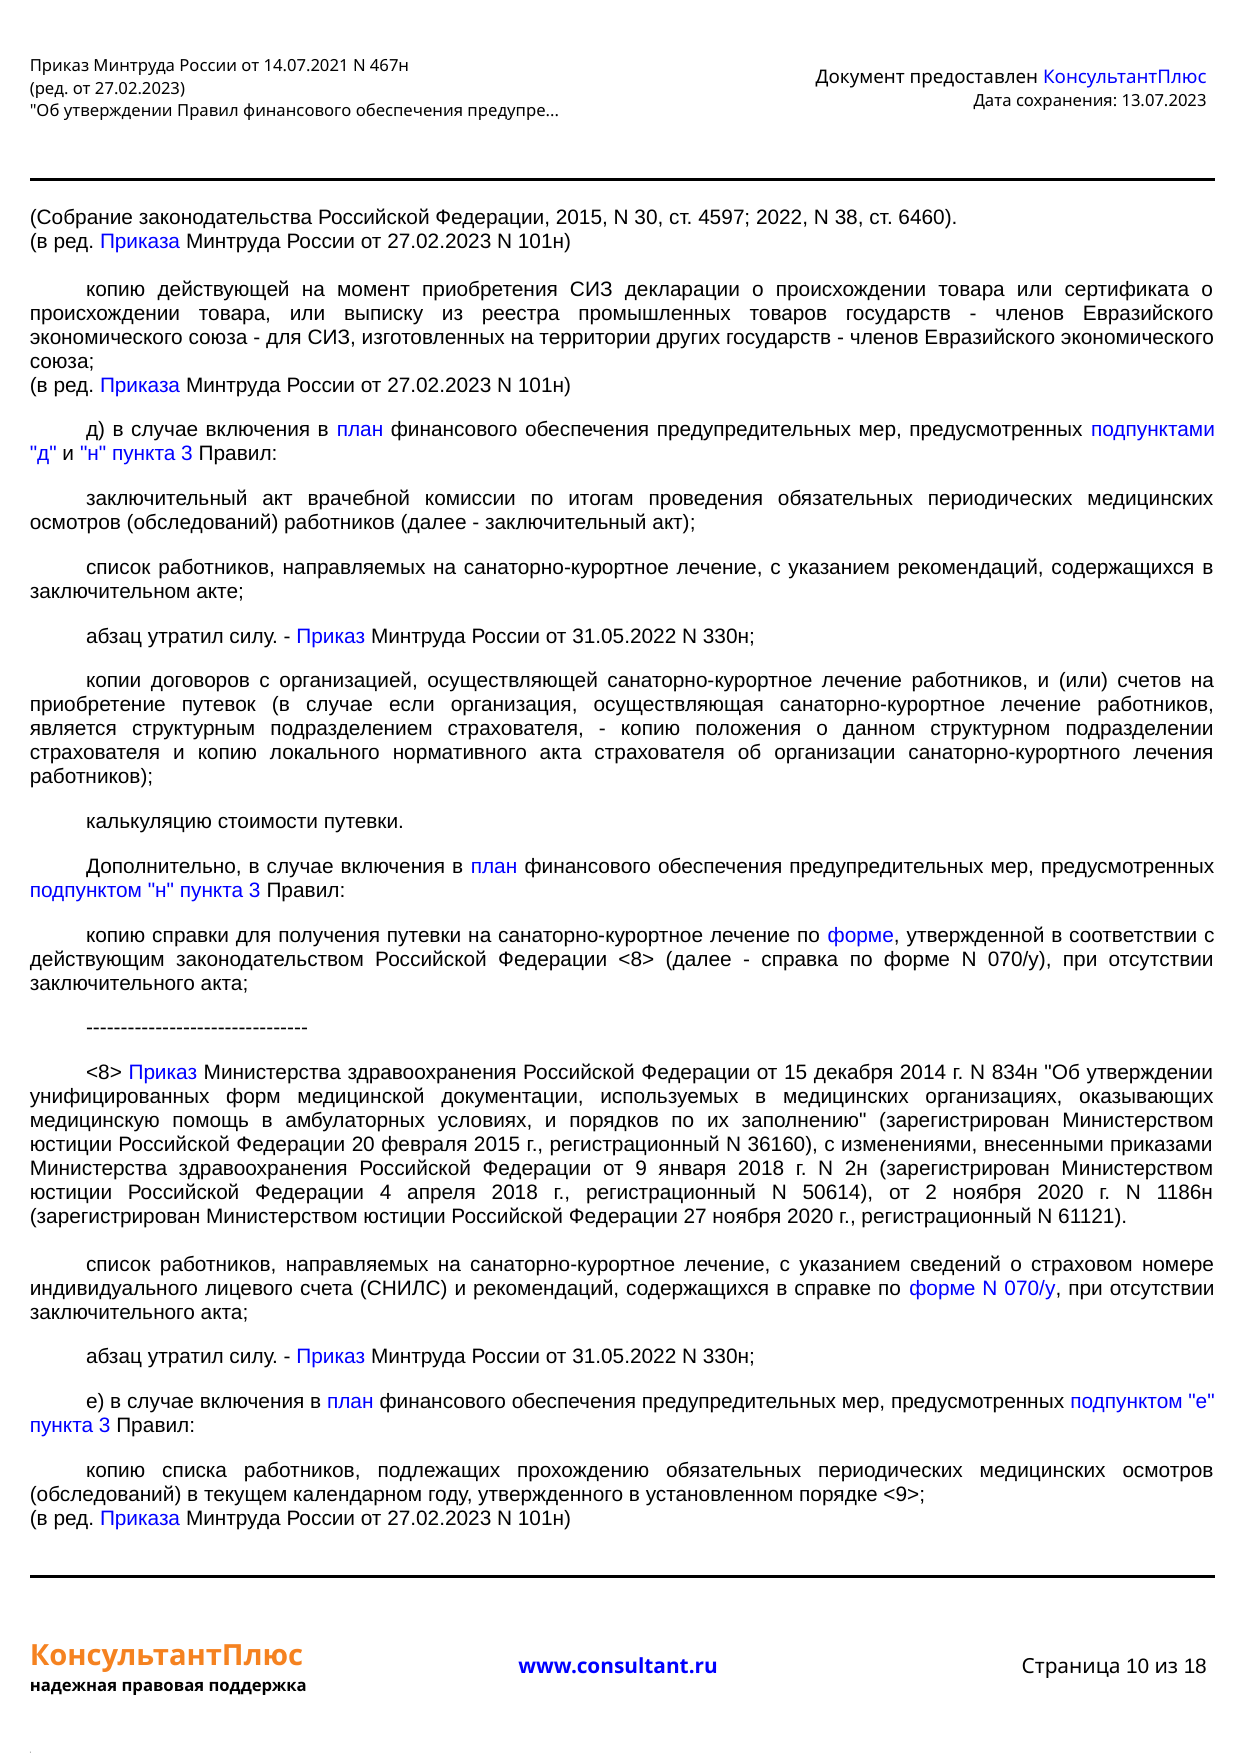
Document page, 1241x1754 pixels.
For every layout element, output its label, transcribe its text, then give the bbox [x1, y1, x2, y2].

text (в ред. Приказа Минтруда России от 27.02.2023 N 101н) [29, 229, 1215, 253]
text копию справки для получения путевки на санаторно-курортное лечение по форме, утвержденной в соответствии с действующим законодательством Российской Федерации <8> (далее - справка по форме N 070/у), при отсутствии заключительного акта; [29, 922, 1215, 994]
text копии договоров с организацией, осуществляющей санаторно-курортное лечение работников, и (или) счетов на приобретение путевок (в случае если организация, осуществляющая санаторно-курортное лечение работников, является структурным подразделением страхователя, - копию положения о данном структурном подразделении страхователя и копию локального нормативного акта страхователя об организации санаторно-курортного лечения работников); [29, 668, 1215, 788]
text список работников, направляемых на санаторно-курортное лечение, с указанием рекомендаций, содержащихся в заключительном акте; [29, 555, 1215, 603]
text е) в случае включения в план финансового обеспечения предупредительных мер, предусмотренных подпунктом "е" пункта 3 Правил: [29, 1389, 1215, 1437]
text Дополнительно, в случае включения в план финансового обеспечения предупредительных мер, предусмотренных подпунктом "н" пункта 3 Правил: [29, 854, 1215, 902]
text копию списка работников, подлежащих прохождению обязательных периодических медицинских осмотров (обследований) в текущем календарном году, утвержденного в установленном порядке <9>; [29, 1458, 1215, 1506]
text заключительный акт врачебной комиссии по итогам проведения обязательных периодических медицинских осмотров (обследований) работников (далее - заключительный акт); [29, 486, 1215, 534]
text калькуляцию стоимости путевки. [29, 809, 1215, 833]
text абзац утратил силу. - Приказ Минтруда России от 31.05.2022 N 330н; [29, 1344, 1215, 1368]
text (в ред. Приказа Минтруда России от 27.02.2023 N 101н) [29, 372, 1215, 396]
text абзац утратил силу. - Приказ Минтруда России от 31.05.2022 N 330н; [29, 623, 1215, 647]
text (в ред. Приказа Минтруда России от 27.02.2023 N 101н) [29, 1506, 1215, 1530]
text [29, 205, 1215, 229]
text <8> Приказ Министерства здравоохранения Российской Федерации от 15 декабря 2014 г. N 834н "Об утверждении унифицированных форм медицинской документации, используемых в медицинских организациях, оказывающих медицинскую помощь в амбулаторных условиях, и порядков по их заполнению" (зарегистрирован Министерством юстиции Российской Федерации 20 февраля 2015 г., регистрационный N 36160), с изменениями, внесенными приказами Министерства здравоохранения Российской Федерации от 9 января 2018 г. N 2н (зарегистрирован Министерством юстиции Российской Федерации 4 апреля 2018 г., регистрационный N 50614), от 2 ноября 2020 г. N 1186н (зарегистрирован Министерством юстиции Российской Федерации 27 ноября 2020 г., регистрационный N 61121). [29, 1060, 1215, 1228]
text д) в случае включения в план финансового обеспечения предупредительных мер, предусмотренных подпунктами "д" и "н" пункта 3 Правил: [29, 417, 1215, 465]
text список работников, направляемых на санаторно-курортное лечение, с указанием сведений о страховом номере индивидуального лицевого счета (СНИЛС) и рекомендаций, содержащихся в справке по форме N 070/у, при отсутствии заключительного акта; [29, 1252, 1215, 1323]
text -------------------------------- [29, 1015, 1215, 1039]
text копию действующей на момент приобретения СИЗ декларации о происхождении товара или сертификата о происхождении товара, или выписку из реестра промышленных товаров государств - членов Евразийского экономического союза - для СИЗ, изготовленных на территории других государств - членов Евразийского экономического союза; [29, 277, 1215, 372]
